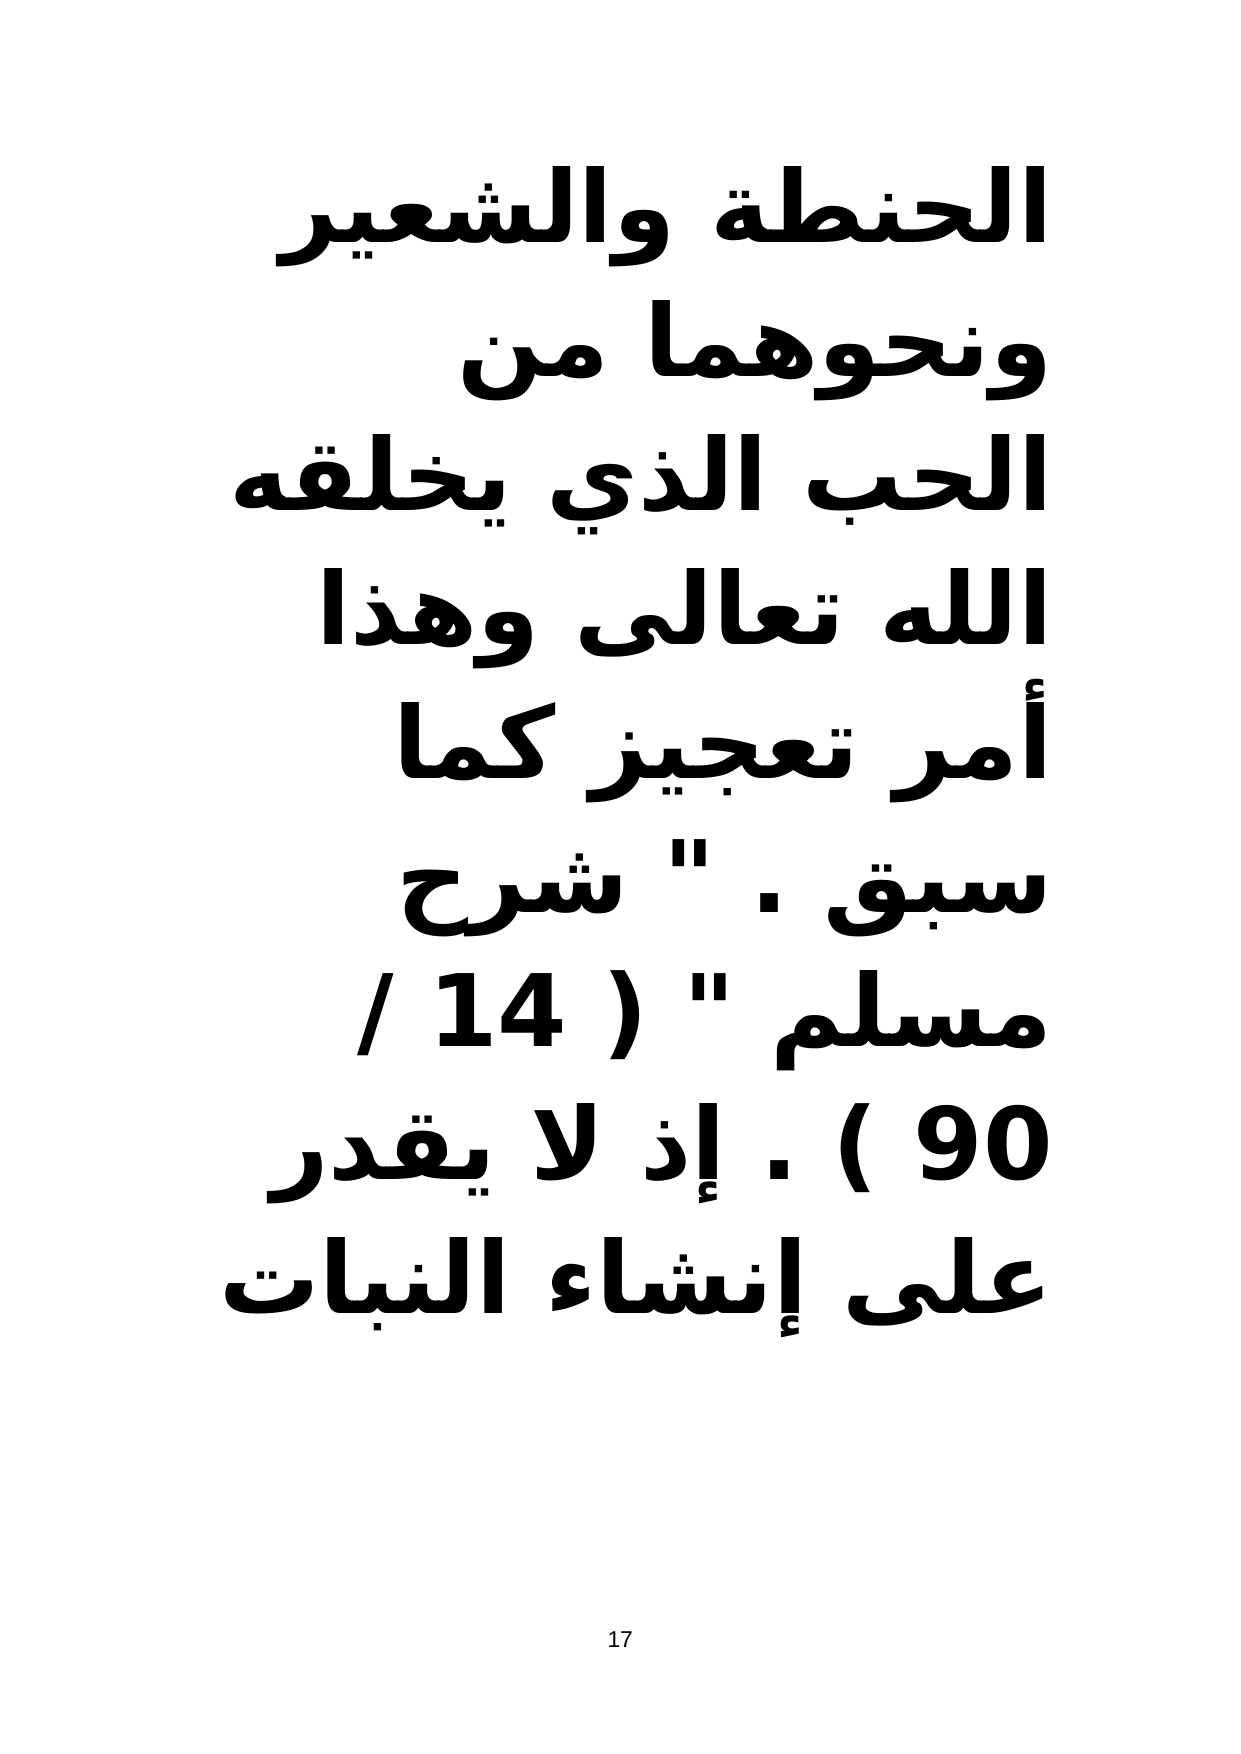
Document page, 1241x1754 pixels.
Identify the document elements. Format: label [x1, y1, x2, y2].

text [187, 150, 1053, 1337]
